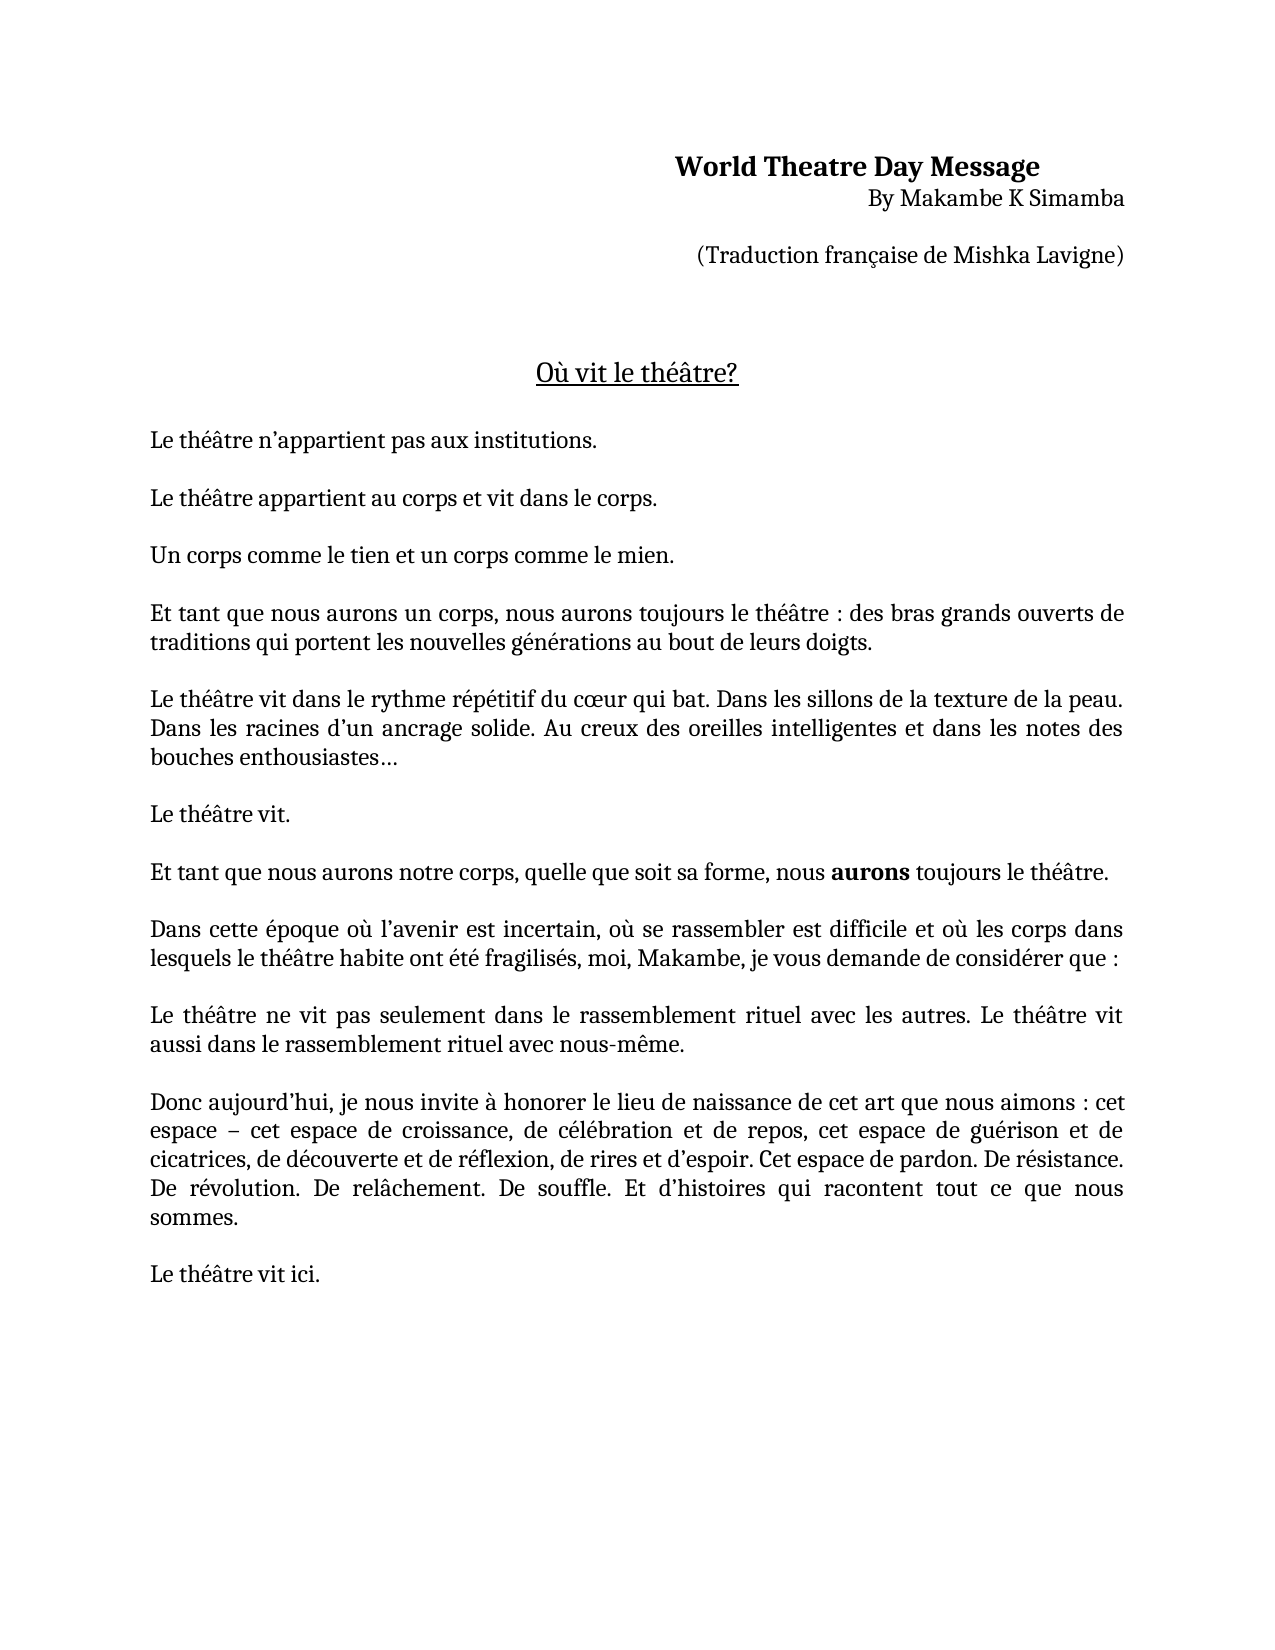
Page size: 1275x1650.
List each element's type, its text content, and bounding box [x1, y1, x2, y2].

text Le théâtre ne vit pas seulement dans le rassemblement rituel avec les autres. Le théâtre vit aussi dans le rassemblement rituel avec nous-même. [150, 1001, 1125, 1059]
text Dans cette époque où l’avenir est incertain, où se rassembler est difficile et où les corps dans lesquels le théâtre habite ont été fragilisés, moi, Makambe, je vous demande de considérer que : [150, 915, 1125, 973]
text Le théâtre n’appartient pas aux institutions. [150, 426, 1125, 455]
text Le théâtre appartient au corps et vit dans le corps. [150, 484, 1125, 513]
text Et tant que nous aurons un corps, nous aurons toujours le théâtre : des bras grands ouverts de traditions qui portent les nouvelles générations au bout de leurs doigts. [150, 599, 1125, 656]
text Où vit le théâtre? [150, 356, 1125, 389]
text Le théâtre vit dans le rythme répétitif du cœur qui bat. Dans les sillons de la texture de la peau. Dans les racines d’un ancrage solide. Au creux des oreilles intelligentes et dans les notes des bouches enthousiastes… [150, 685, 1125, 771]
text Un corps comme le tien et un corps comme le mien. [150, 541, 1125, 570]
text Le théâtre vit ici. [150, 1260, 1125, 1289]
text By Makambe K Simamba [150, 183, 1125, 212]
text World Theatre Day Message [675, 150, 1125, 183]
text (Traduction française de Mishka Lavigne) [150, 241, 1125, 270]
text Le théâtre vit. [150, 800, 1125, 829]
text Donc aujourd’hui, je nous invite à honorer le lieu de naissance de cet art que nous aimons : cet espace – cet espace de croissance, de célébration et de repos, cet espace de guérison et de cicatrices, de découverte et de réflexion, de rires et d’espoir. Cet espace de pardon. De résistance. De révolution. De relâchement. De souffle. Et d’histoires qui racontent tout ce que nous sommes. [150, 1088, 1125, 1231]
text Et tant que nous aurons notre corps, quelle que soit sa forme, nous aurons toujours le théâtre. [150, 858, 1125, 886]
